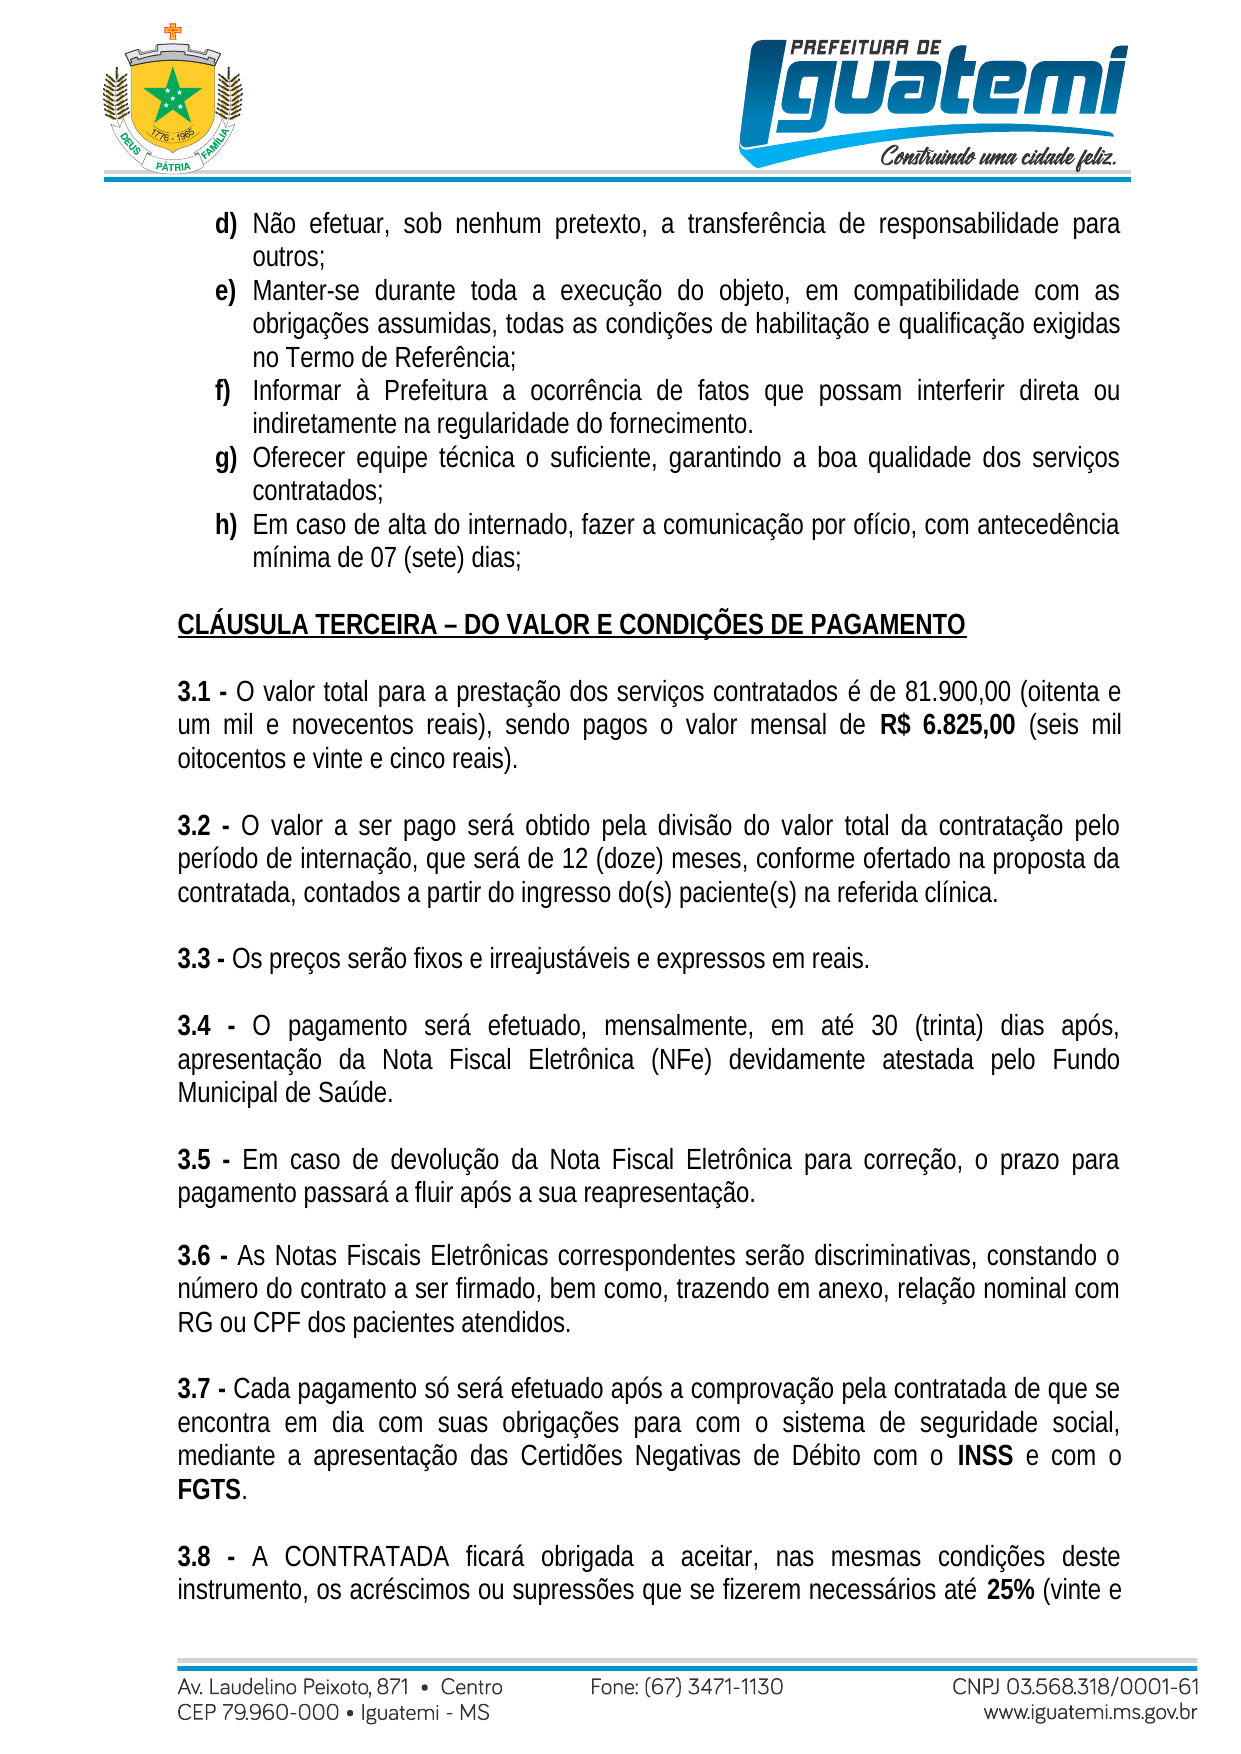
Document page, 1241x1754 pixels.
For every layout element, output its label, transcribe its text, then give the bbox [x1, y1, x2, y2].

text 3.7 - Cada pagamento só será efetuado após a comprovação pela contratada de que se encontra em dia com suas obrigações para com o sistema de seguridade social, mediante a apresentação das Certidões Negativas de Débito com o INSS e com o FGTS. [177, 1372, 1122, 1505]
text 3.2 - O valor a ser pago será obtido pela divisão do valor total da contratação pelo período de internação, que será de 12 (doze) meses, conforme ofertado na proposta da contratada, contados a partir do ingresso do(s) paciente(s) na referida clínica. [177, 808, 1122, 908]
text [177, 1539, 1122, 1606]
list Não efetuar, sob nenhum pretexto, a transferência de responsabilidade para outros; [215, 206, 1122, 273]
list Em caso de alta do internado, fazer a comunicação por ofício, com antecedência mínima de 07 (sete) dias; [215, 507, 1122, 574]
text 3.4 - O pagamento será efetuado, mensalmente, em até 30 (trinta) dias após, apresentação da Nota Fiscal Eletrônica (NFe) devidamente atestada pelo Fundo Municipal de Saúde. [177, 1008, 1122, 1109]
text CLÁUSULA TERCEIRA – DO VALOR E CONDIÇÕES DE PAGAMENTO [177, 607, 1122, 641]
list Oferecer equipe técnica o suficiente, garantindo a boa qualidade dos serviços contratados; [215, 440, 1122, 507]
text 3.5 - Em caso de devolução da Nota Fiscal Eletrônica para correção, o prazo para pagamento passará a fluir após a sua reapresentação. [177, 1142, 1122, 1209]
text 3.1 - O valor total para a prestação dos serviços contratados é de 81.900,00 (oitenta e um mil e novecentos reais), sendo pagos o valor mensal de R$ 6.825,00 (seis mil oitocentos e vinte e cinco reais). [177, 674, 1122, 774]
list Manter-se durante toda a execução do objeto, em compatibilidade com as obrigações assumidas, todas as condições de habilitação e qualificação exigidas no Termo de Referência; [215, 273, 1122, 373]
text 3.3 - Os preços serão fixos e irreajustáveis e expressos em reais. [177, 942, 1122, 975]
text 3.6 - As Notas Fiscais Eletrônicas correspondentes serão discriminativas, constando o número do contrato a ser firmado, bem como, trazendo em anexo, relação nominal com RG ou CPF dos pacientes atendidos. [177, 1238, 1122, 1338]
list Informar à Prefeitura a ocorrência de fatos que possam interferir direta ou indiretamente na regularidade do fornecimento. [215, 373, 1122, 440]
